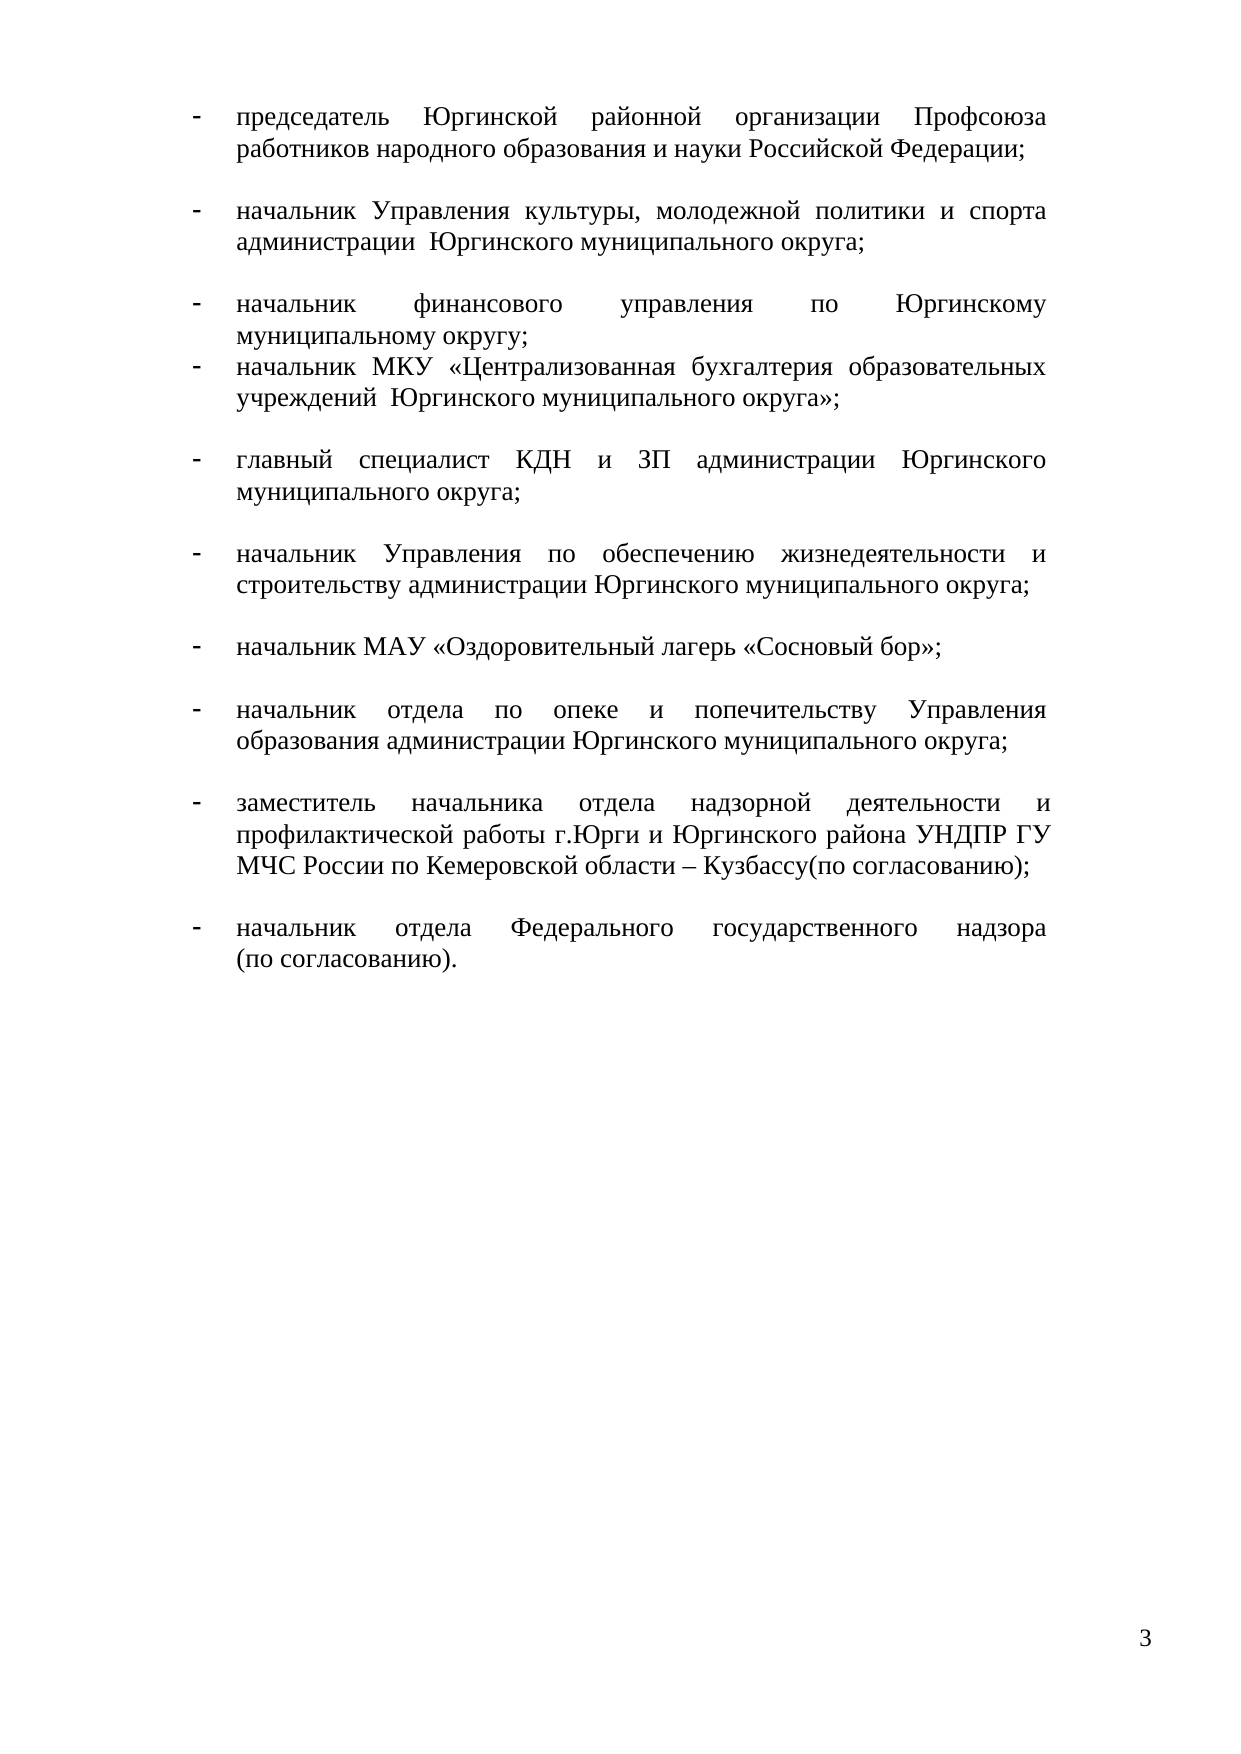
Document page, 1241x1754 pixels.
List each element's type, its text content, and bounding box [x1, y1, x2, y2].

table_cell начальник отдела по опеке и попечительству Управления образования администрации Юргинского муниципального округа; [177, 693, 1063, 786]
table_cell начальник Управления культуры, молодежной политики и спорта администрации Юргинского муниципального округа; [177, 194, 1063, 287]
table_cell начальник финансового управления по Юргинскому муниципальному округу; [177, 288, 1063, 350]
table_cell начальник МАУ «Оздоровительный лагерь «Сосновый бор»; [177, 631, 1063, 693]
table_cell начальник МКУ «Централизованная бухгалтерия образовательных учреждений Юргинского муниципального округа»; [177, 350, 1063, 443]
table_cell председатель Юргинской районной организации Профсоюза работников народного образования и науки Российской Федерации; [177, 100, 1063, 194]
table_cell начальник отдела Федерального государственного надзора (по согласованию). [177, 911, 1063, 973]
table_cell главный специалист КДН и ЗП администрации Юргинского муниципального округа; [177, 444, 1063, 537]
table_cell начальник Управления по обеспечению жизнедеятельности и строительству администрации Юргинского муниципального округа; [177, 537, 1063, 631]
table_cell заместитель начальника отдела надзорной деятельности и профилактической работы г.Юрги и Юргинского района УНДПР ГУ МЧС России по Кемеровской области – Кузбассу(по согласованию); [177, 786, 1063, 911]
